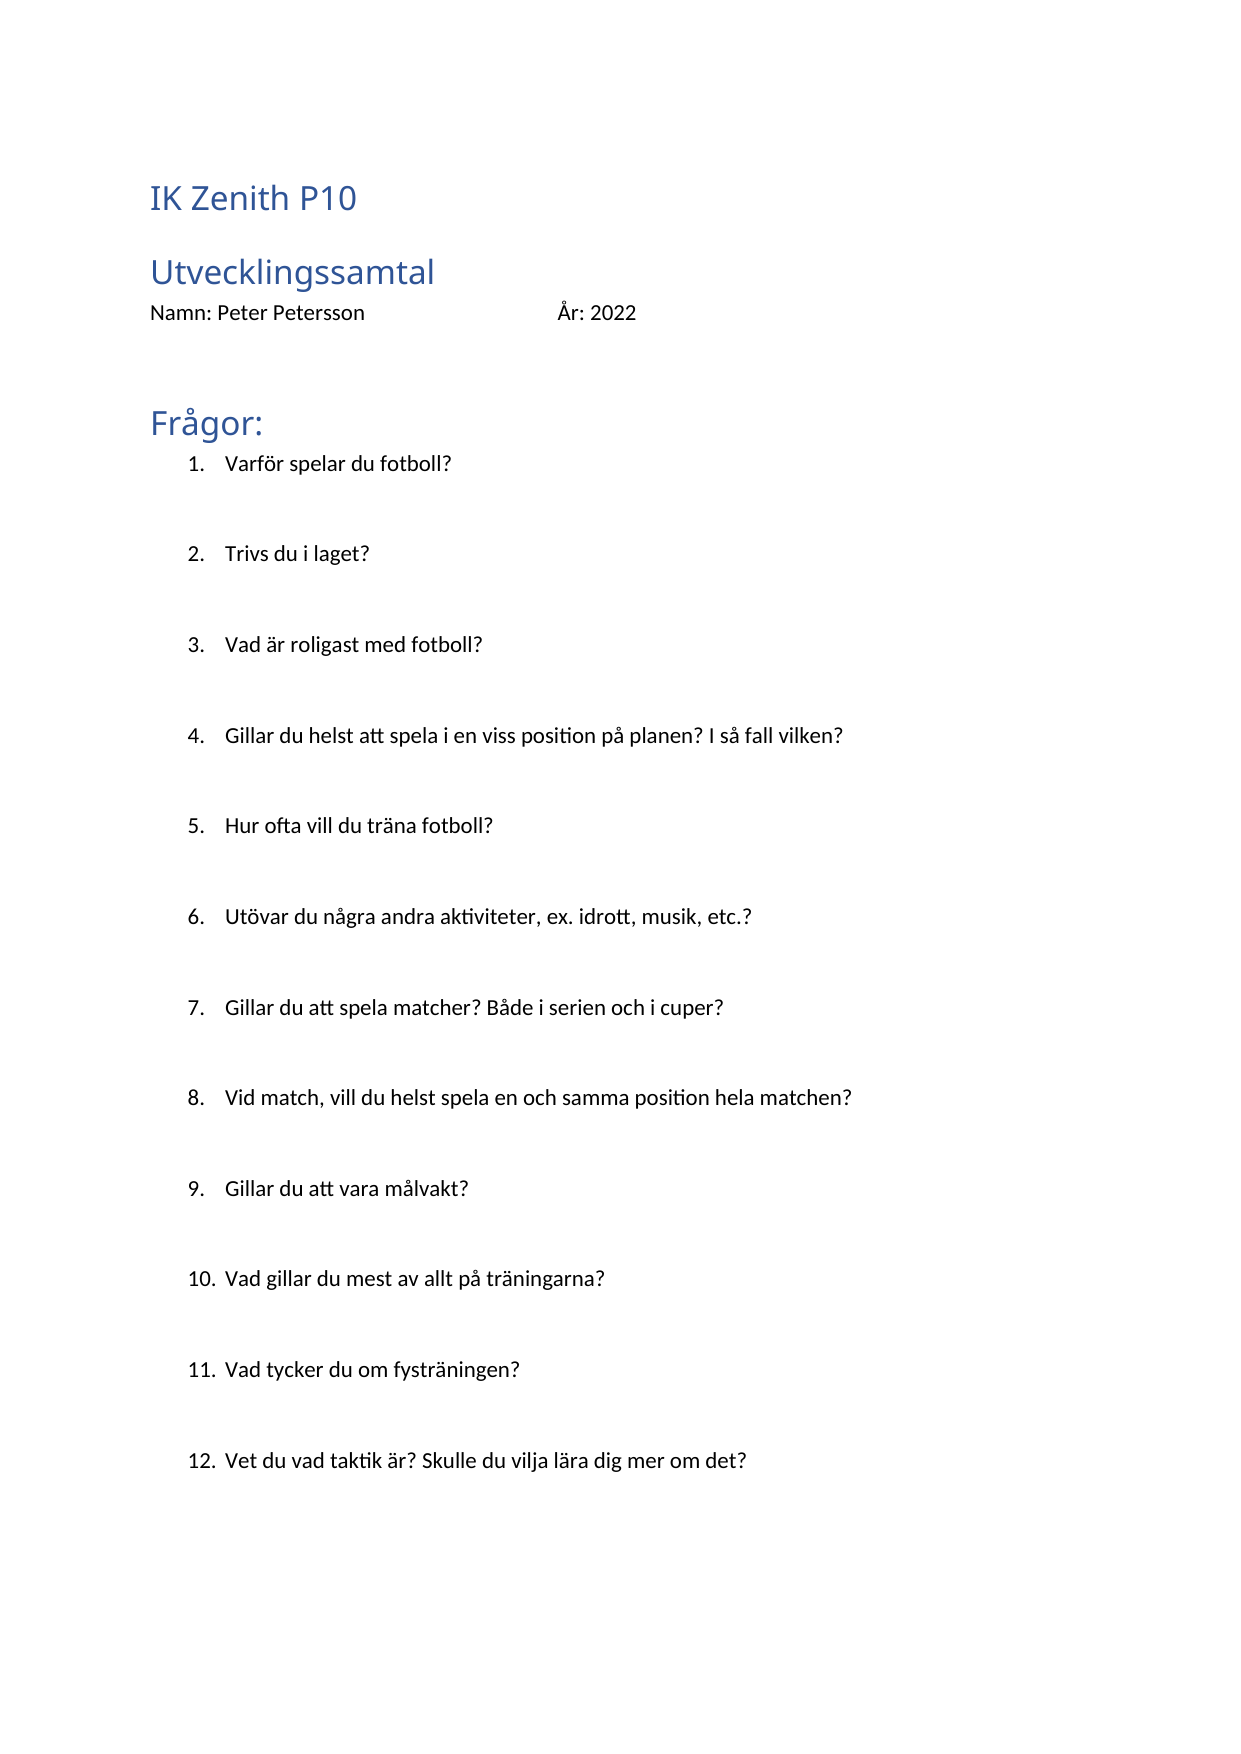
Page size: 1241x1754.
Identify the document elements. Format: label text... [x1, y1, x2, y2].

list Vad gillar du mest av allt på träningarna? [187, 1264, 1090, 1353]
list Trivs du i laget? [187, 539, 1090, 628]
list Vad tycker du om fysträningen? [187, 1355, 1090, 1444]
subtitle Frågor: [150, 400, 1090, 445]
list Utövar du några andra aktiviteter, ex. idrott, musik, etc.? [187, 902, 1090, 991]
list Vet du vad taktik är? Skulle du vilja lära dig mer om det? [187, 1446, 1090, 1534]
list Vad är roligast med fotboll? [187, 630, 1090, 719]
subtitle IK Zenith P10 [150, 175, 1090, 220]
list Gillar du att vara målvakt? [187, 1174, 1090, 1262]
list Vid match, vill du helst spela en och samma position hela matchen? [187, 1083, 1090, 1172]
list Gillar du att spela matcher? Både i serien och i cuper? [187, 993, 1090, 1081]
text Namn: Peter Petersson År: 2022 [150, 298, 1090, 326]
list Varför spelar du fotboll? [187, 449, 1090, 537]
list Gillar du helst att spela i en viss position på planen? I så fall vilken? [187, 721, 1090, 809]
list Hur ofta vill du träna fotboll? [187, 811, 1090, 900]
subtitle Utvecklingssamtal [150, 249, 1090, 294]
